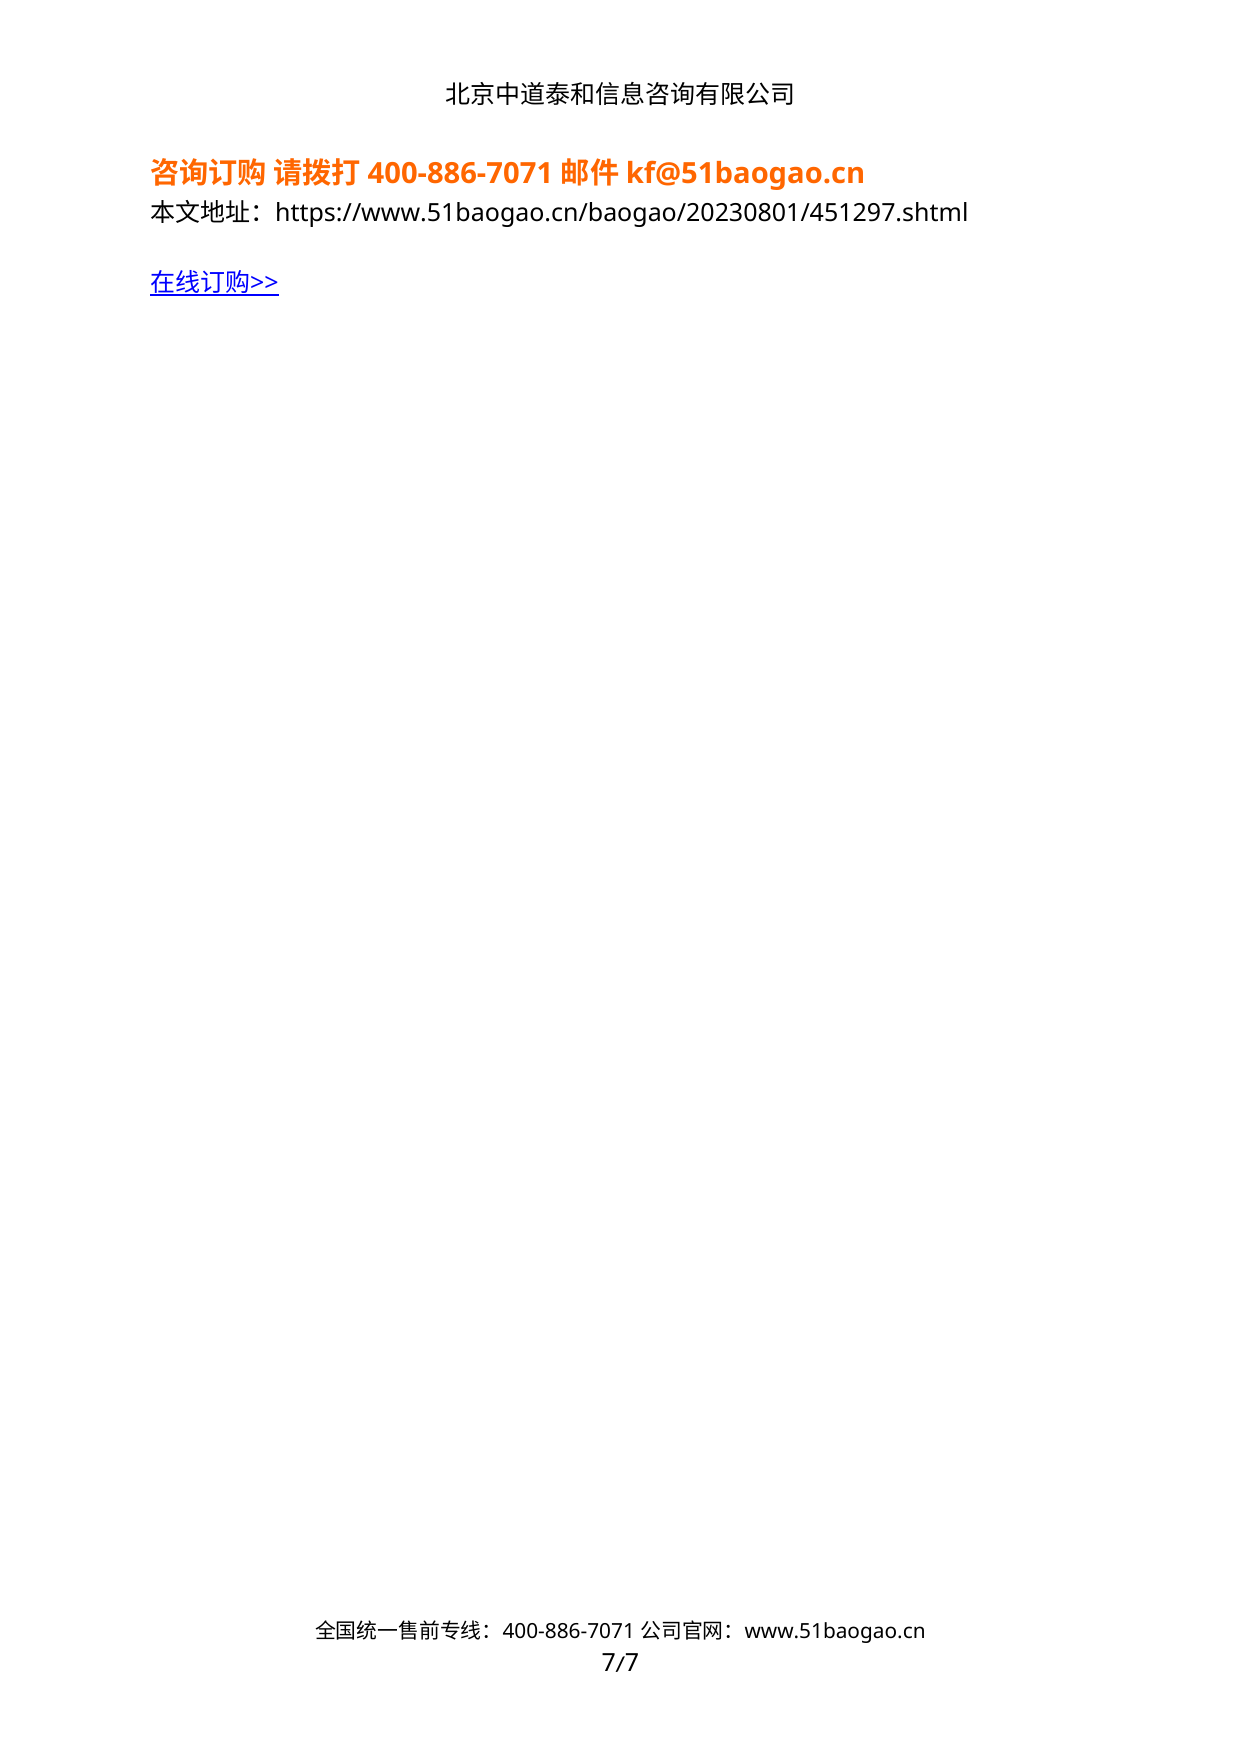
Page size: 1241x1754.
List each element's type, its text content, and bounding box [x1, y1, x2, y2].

text 在线订购>> [150, 229, 1090, 299]
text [150, 150, 1090, 229]
